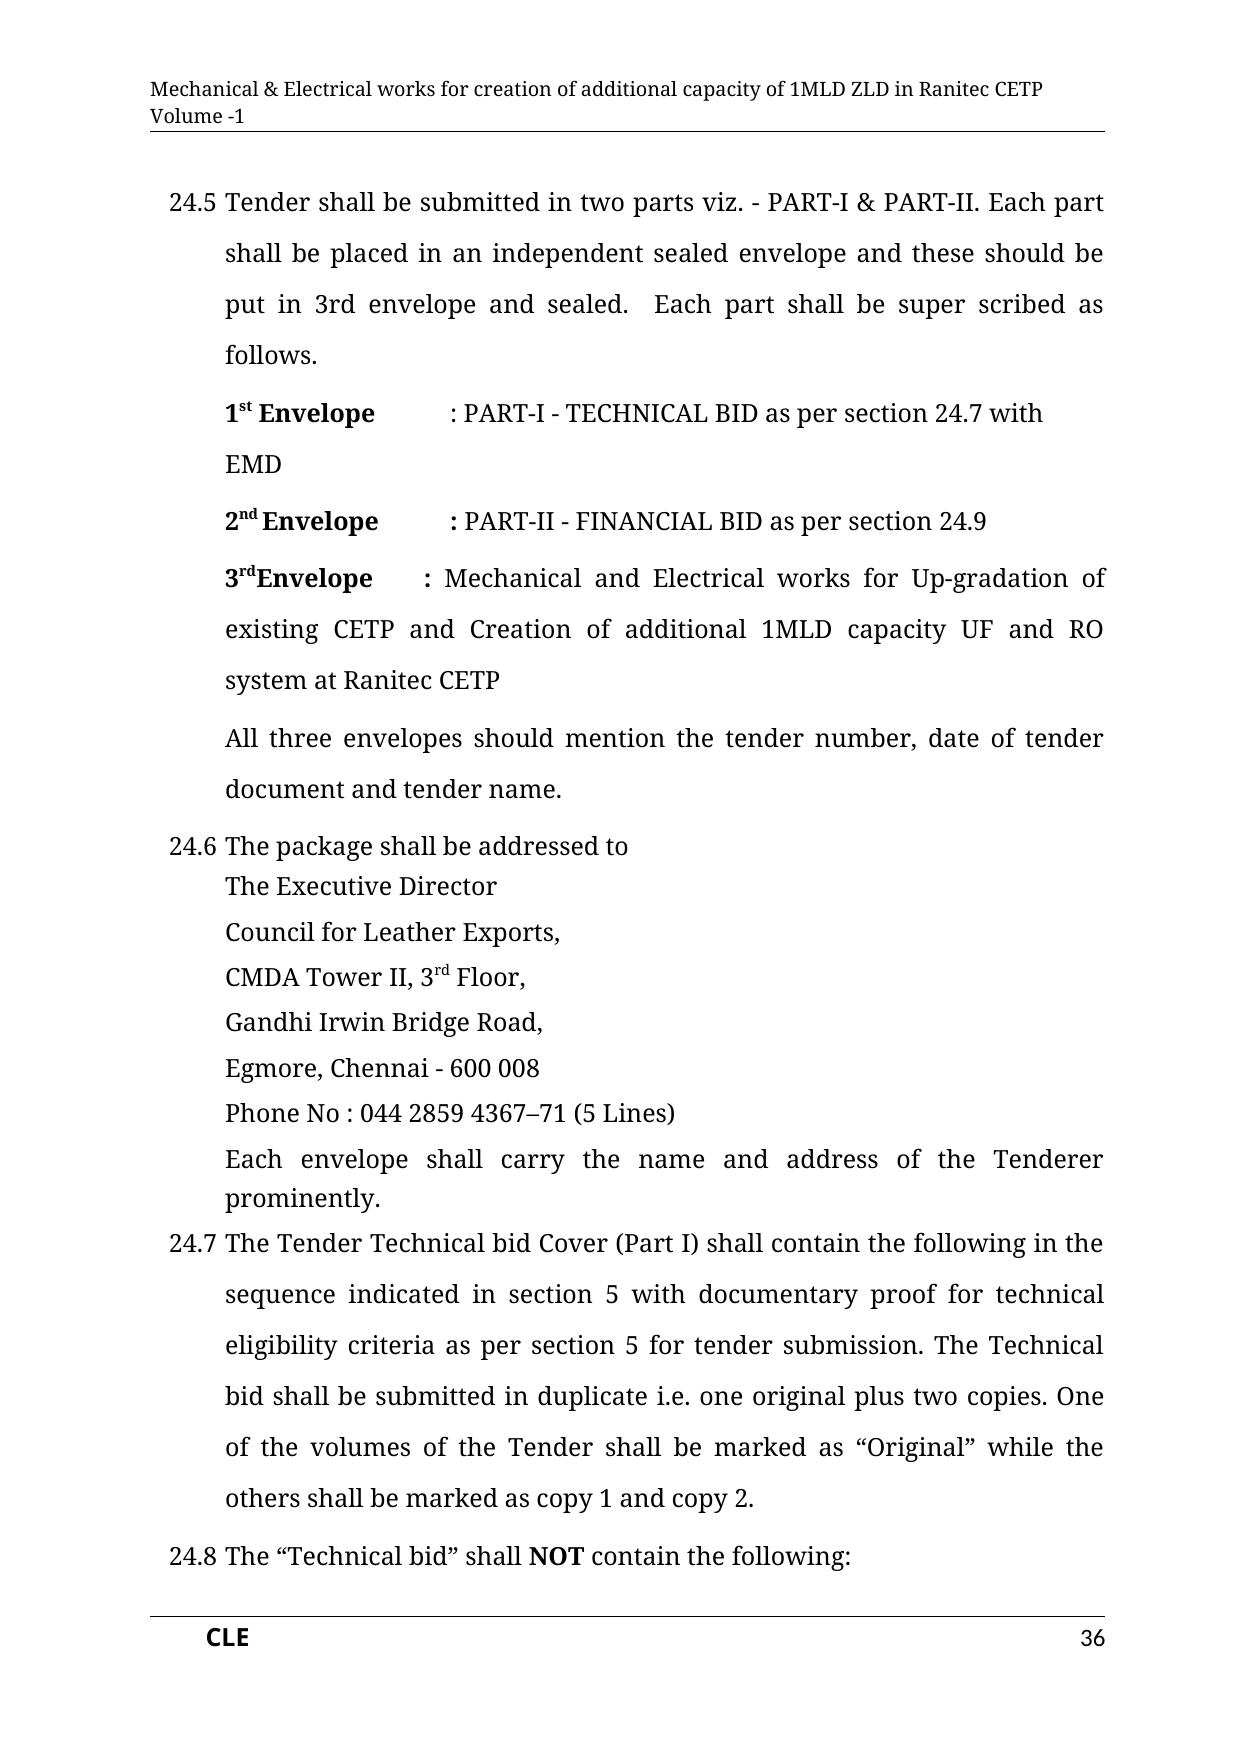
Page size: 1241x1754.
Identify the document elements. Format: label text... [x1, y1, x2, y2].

text All three envelopes should mention the tender number, date of tender document and tender name. [225, 720, 1105, 805]
list Each envelope shall carry the name and address of the Tenderer prominently. [225, 1141, 1105, 1214]
text 3rdEnvelope : Mechanical and Electrical works for Up-gradation of existing CETP and Creation of additional 1MLD capacity UF and RO system at Ranitec CETP [225, 561, 1105, 697]
text 2nd Envelope : PART-II - FINANCIAL BID as per section 24.9 [225, 503, 1105, 538]
list The package shall be addressed to [169, 828, 1105, 863]
text 1st Envelope : PART-I - TECHNICAL BID as per section 24.7 with EMD [225, 395, 1105, 480]
list Gandhi Irwin Bridge Road, [225, 1005, 1105, 1039]
text 24.8 The “Technical bid” shall NOT contain the following: [169, 1538, 1105, 1572]
list CMDA Tower II, 3rd Floor, [225, 960, 1105, 994]
text 24.5 Tender shall be submitted in two parts viz. - PART-I & PART-II. Each part shall be placed in an independent sealed envelope and these should be put in 3rd envelope and sealed. Each part shall be super scribed as follows. [169, 185, 1105, 372]
text The Executive Director [225, 869, 1105, 903]
text Phone No : 044 2859 4367–71 (5 Lines) [225, 1096, 1105, 1130]
text 24.7 The Tender Technical bid Cover (Part I) shall contain the following in the sequence indicated in section 5 with documentary proof for technical eligibility criteria as per section 5 for tender submission. The Technical bid shall be submitted in duplicate i.e. one original plus two copies. One of the volumes of the Tender shall be marked as “Original” while the others shall be marked as copy 1 and copy 2. [169, 1226, 1105, 1515]
list Council for Leather Exports, [225, 914, 1105, 948]
list Egmore, Chennai - 600 008 [225, 1051, 1105, 1084]
